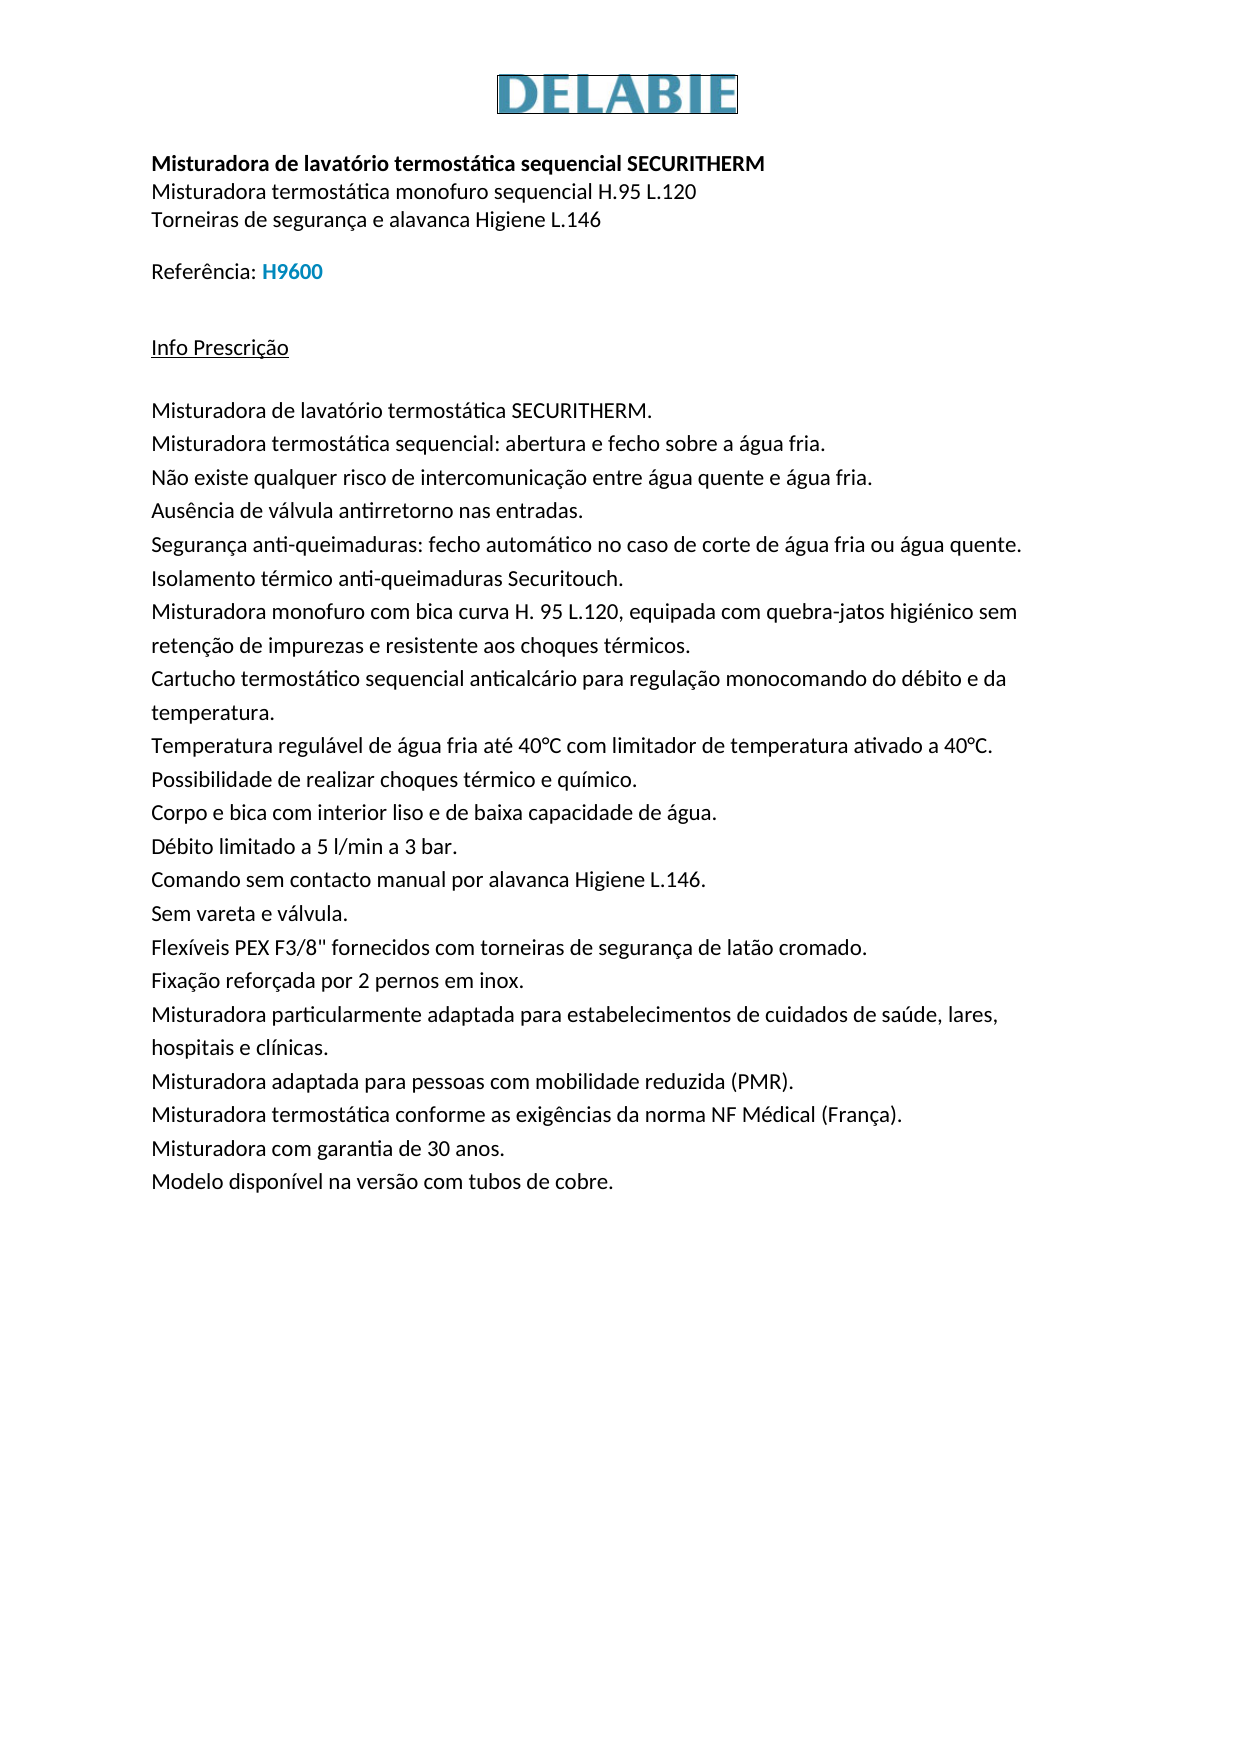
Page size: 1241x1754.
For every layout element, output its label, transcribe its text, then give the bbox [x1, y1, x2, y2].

text Info Prescrição [151, 333, 1084, 361]
text Temperatura regulável de água fria até 40°C com limitador de temperatura ativado a 40°C. [151, 731, 1084, 759]
text Não existe qualquer risco de intercomunicação entre água quente e água fria. [151, 463, 1084, 491]
text Referência: H9600 [151, 257, 1084, 285]
text Possibilidade de realizar choques térmico e químico. [151, 765, 1084, 793]
text Misturadora termostática monofuro sequencial H.95 L.120 [151, 177, 1084, 205]
text Misturadora termostática conforme as exigências da norma NF Médical (França). [151, 1100, 1084, 1128]
text Misturadora monofuro com bica curva H. 95 L.120, equipada com quebra-jatos higiénico sem retenção de impurezas e resistente aos choques térmicos. [151, 597, 1084, 659]
text Segurança anti-queimaduras: fecho automático no caso de corte de água fria ou água quente. [151, 530, 1084, 558]
text Misturadora adaptada para pessoas com mobilidade reduzida (PMR). [151, 1067, 1084, 1095]
text Misturadora de lavatório termostática sequencial SECURITHERM [151, 149, 1084, 177]
text Isolamento térmico anti-queimaduras Securitouch. [151, 564, 1084, 592]
text Flexíveis PEX F3/8" fornecidos com torneiras de segurança de latão cromado. [151, 933, 1084, 961]
text Ausência de válvula antirretorno nas entradas. [151, 497, 1084, 525]
text Corpo e bica com interior liso e de baixa capacidade de água. [151, 798, 1084, 827]
text Misturadora particularmente adaptada para estabelecimentos de cuidados de saúde, lares, hospitais e clínicas. [151, 1000, 1084, 1061]
text Comando sem contacto manual por alavanca Higiene L.146. [151, 866, 1084, 894]
text Misturadora com garantia de 30 anos. [151, 1134, 1084, 1162]
text Misturadora de lavatório termostática SECURITHERM. [151, 396, 1084, 424]
text Sem vareta e válvula. [151, 899, 1084, 927]
text Torneiras de segurança e alavanca Higiene L.146 [151, 205, 1084, 233]
text Misturadora termostática sequencial: abertura e fecho sobre a água fria. [151, 429, 1084, 458]
text Cartucho termostático sequencial anticalcário para regulação monocomando do débito e da temperatura. [151, 664, 1084, 726]
text Débito limitado a 5 l/min a 3 bar. [151, 832, 1084, 860]
text Fixação reforçada por 2 pernos em inox. [151, 966, 1084, 994]
text Modelo disponível na versão com tubos de cobre. [151, 1167, 1084, 1196]
picture [498, 76, 737, 113]
